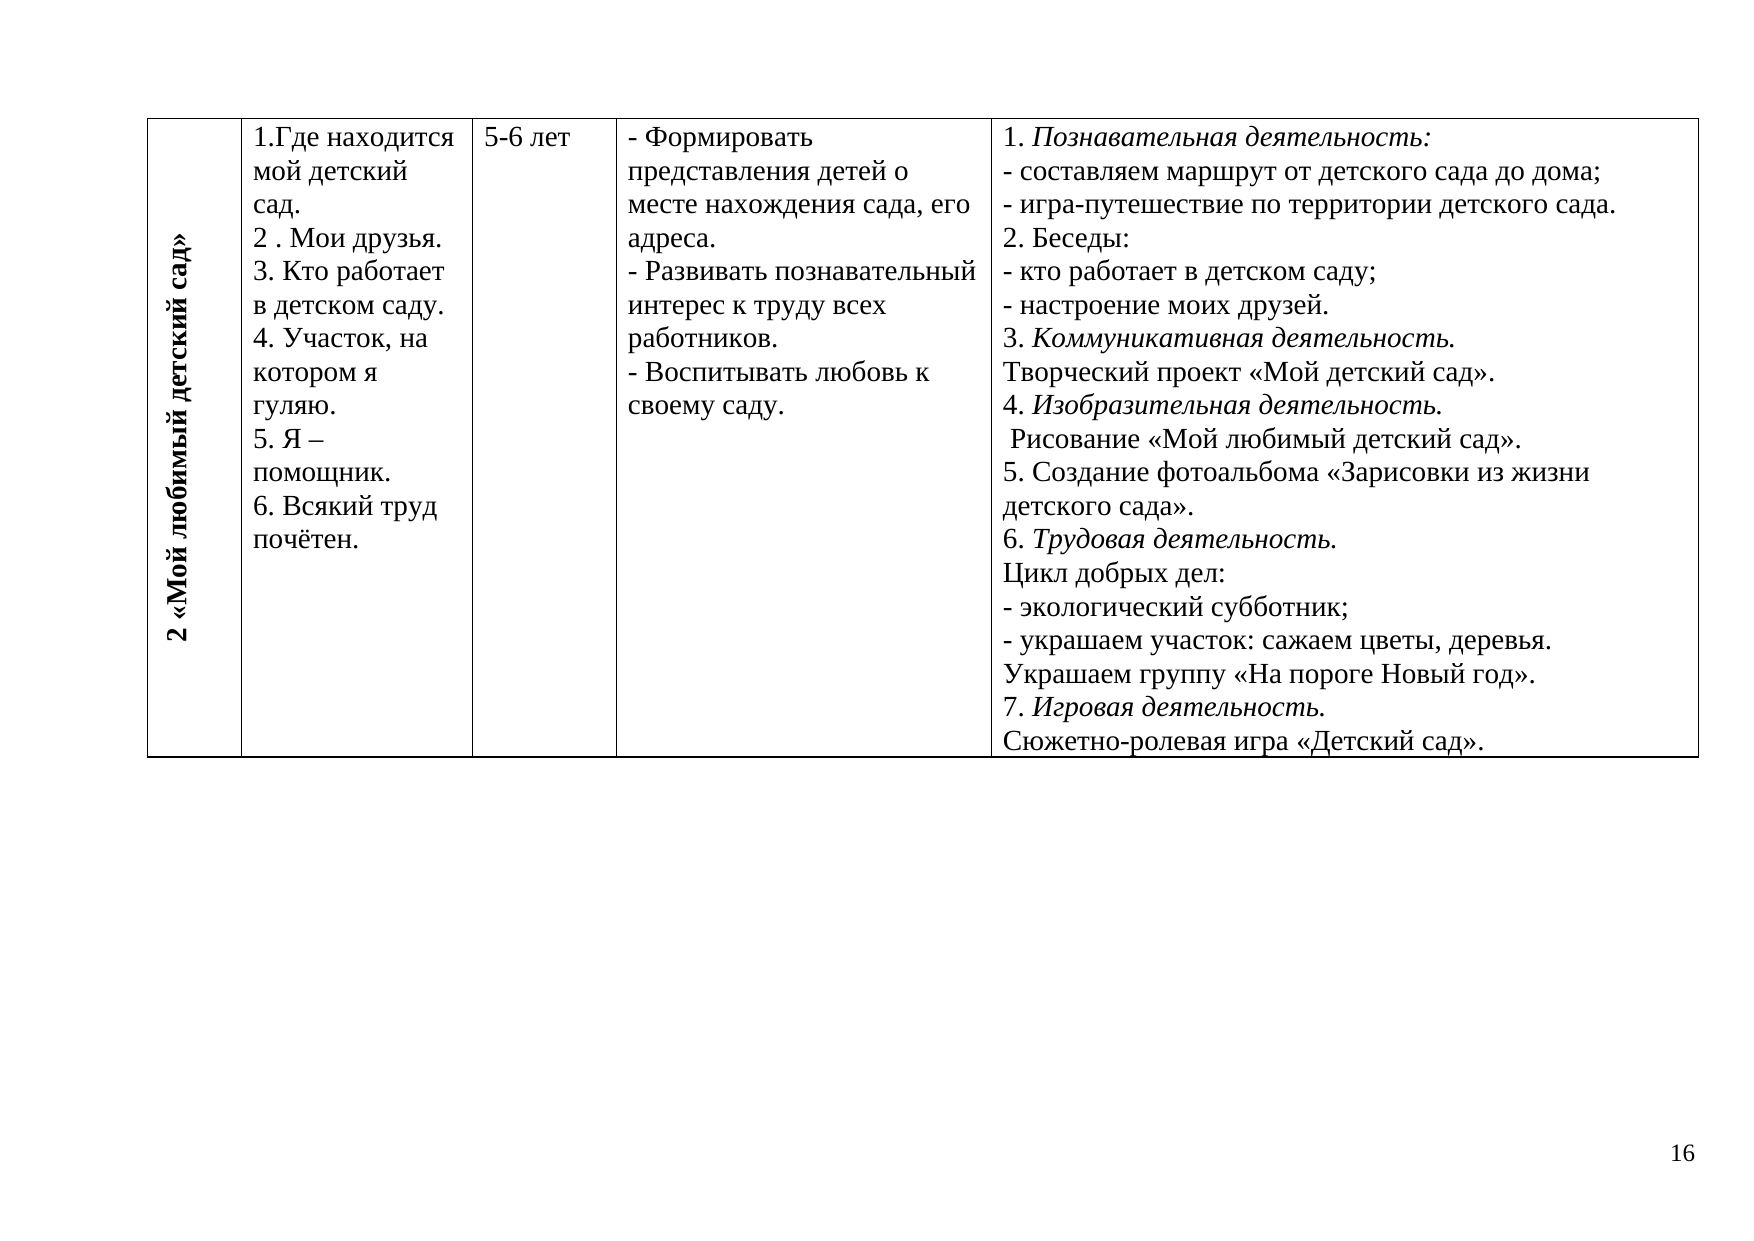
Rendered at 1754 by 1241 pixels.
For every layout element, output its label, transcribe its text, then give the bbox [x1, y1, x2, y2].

table_cell 2 «Мой любимый детский сад» [148, 119, 241, 756]
table_cell 1.Где находится мой детский сад. 2 . Мои друзья. 3. Кто работает в детском саду. 4. Участок, на котором я гуляю. 5. Я – помощник. 6. Всякий труд почётен. [242, 119, 472, 756]
table_cell - Формировать представления детей о месте нахождения сада, его адреса. - Развивать познавательный интерес к труду всех работников. - Воспитывать любовь к своему саду. [617, 119, 991, 756]
table_cell 5-6 лет [473, 119, 616, 756]
table_cell 1. Познавательная деятельность: - составляем маршрут от детского сада до дома; - игра-путешествие по территории детского сада. 2. Беседы: - кто работает в детском саду; - настроение моих друзей. 3. Коммуникативная деятельность. Творческий проект «Мой детский сад». 4. Изобразительная деятельность. Рисование «Мой любимый детский сад». 5. Создание фотоальбома «Зарисовки из жизни детского сада». 6. Трудовая деятельность. Цикл добрых дел: - экологический субботник; - украшаем участок: сажаем цветы, деревья. Украшаем группу «На пороге Новый год». 7. Игровая деятельность. Сюжетно-ролевая игра «Детский сад». [992, 119, 1698, 756]
